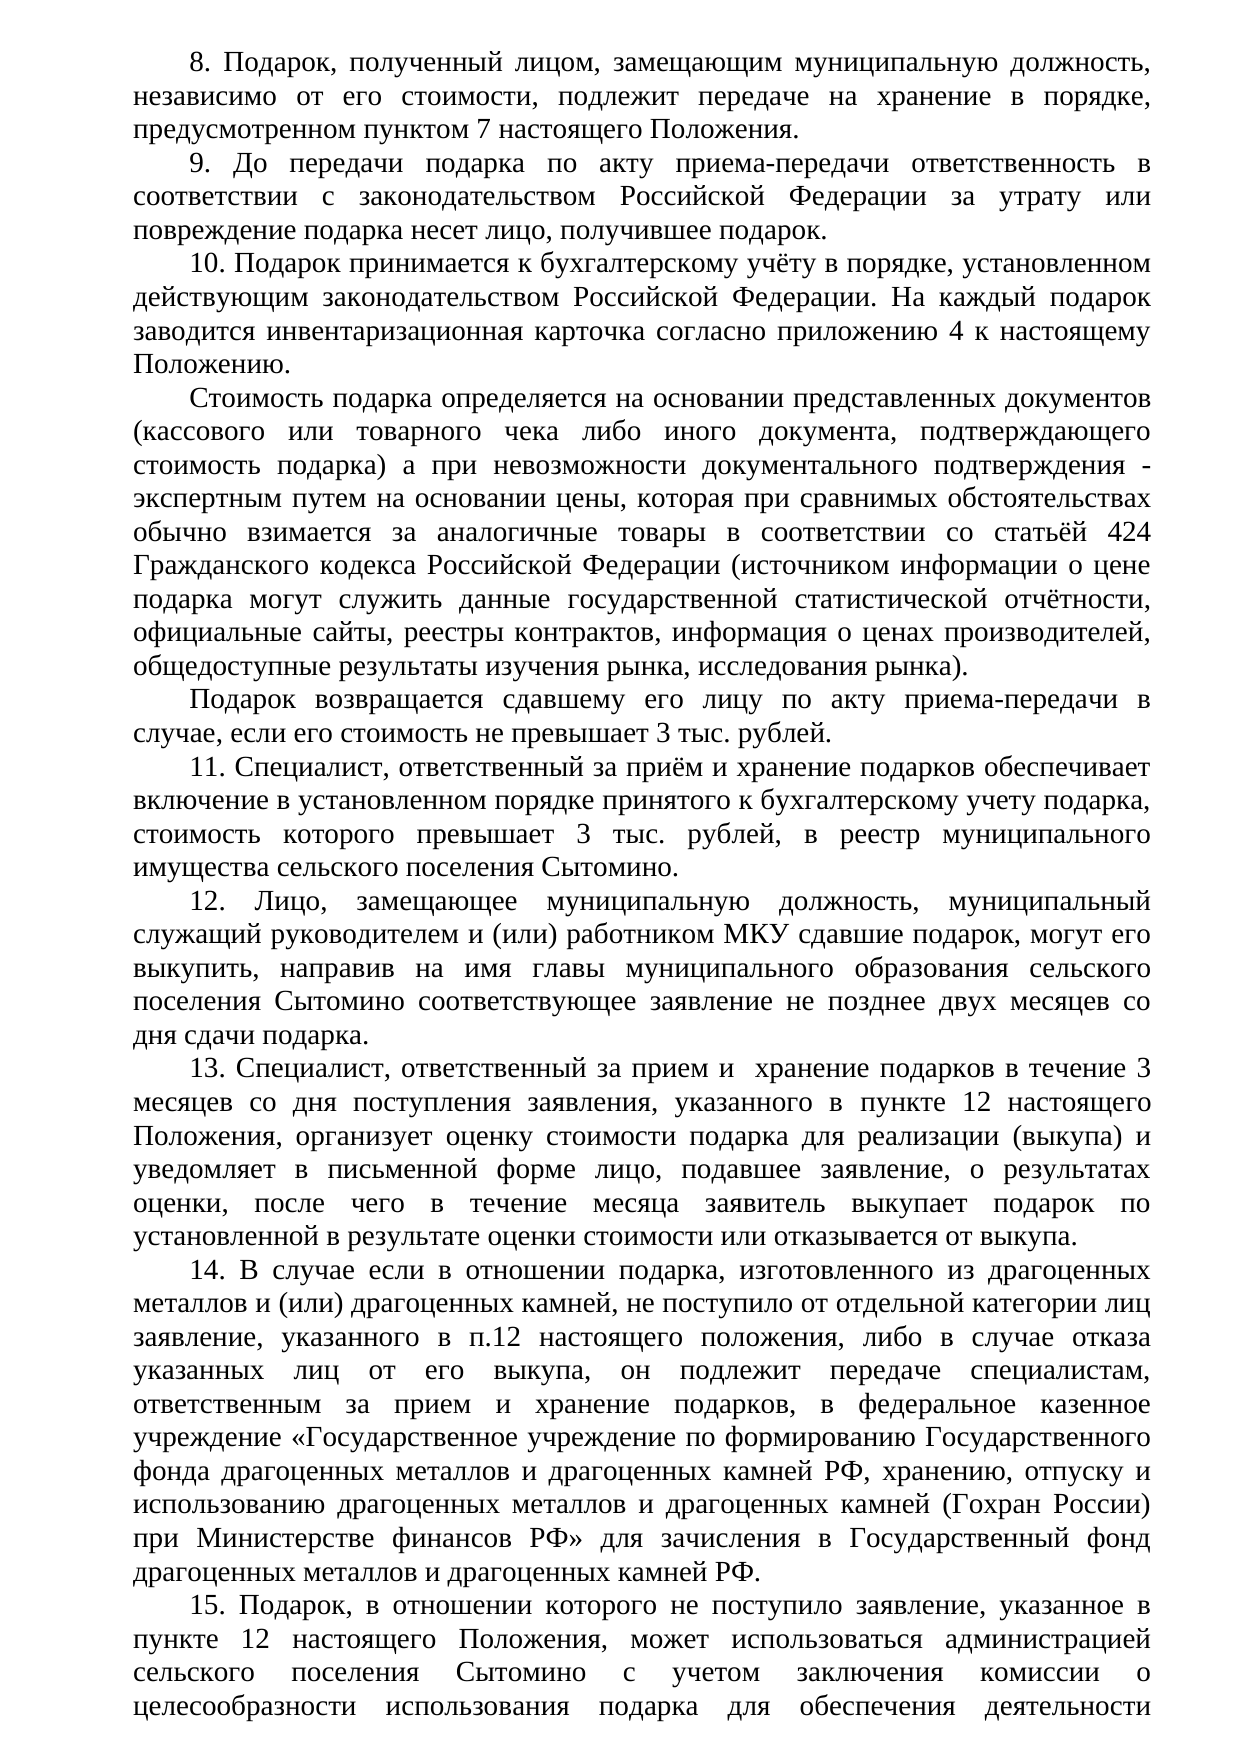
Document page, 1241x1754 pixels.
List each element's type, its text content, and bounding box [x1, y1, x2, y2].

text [133, 1587, 1152, 1721]
text 14. В случае если в отношении подарка, изготовленного из драгоценных металлов и (или) драгоценных камней, не поступило от отдельной категории лиц заявление, указанного в п.12 настоящего положения, либо в случае отказа указанных лиц от его выкупа, он подлежит передаче специалистам, ответственным за прием и хранение подарков, в федеральное казенное учреждение «Государственное учреждение по формированию Государственного фонда драгоценных металлов и драгоценных камней РФ, хранению, отпуску и использованию драгоценных металлов и драгоценных камней (Гохран России) при Министерстве финансов РФ» для зачисления в Государственный фонд драгоценных металлов и драгоценных камней РФ. [133, 1252, 1152, 1587]
text 10. Подарок принимается к бухгалтерскому учёту в порядке, установленном действующим законодательством Российской Федерации. На каждый подарок заводится инвентаризационная карточка согласно приложению 4 к настоящему Положению. [133, 246, 1152, 380]
text Стоимость подарка определяется на основании представленных документов (кассового или товарного чека либо иного документа, подтверждающего стоимость подарка) а при невозможности документального подтверждения - экспертным путем на основании цены, которая при сравнимых обстоятельствах обычно взимается за аналогичные товары в соответствии со статьёй 424 Гражданского кодекса Российской Федерации (источником информации о цене подарка могут служить данные государственной статистической отчётности, официальные сайты, реестры контрактов, информация о ценах производителей, общедоступные результаты изучения рынка, исследования рынка). [133, 380, 1152, 682]
text Подарок возвращается сдавшему его лицу по акту приема-передачи в случае, если его стоимость не превышает 3 тыс. рублей. [133, 682, 1152, 749]
text 12. Лицо, замещающее муниципальную должность, муниципальный служащий руководителем и (или) работником МКУ сдавшие подарок, могут его выкупить, направив на имя главы муниципального образования сельского поселения Сытомино соответствующее заявление не позднее двух месяцев со дня сдачи подарка. [133, 883, 1152, 1051]
text 8. Подарок, полученный лицом, замещающим муниципальную должность, независимо от его стоимости, подлежит передаче на хранение в порядке, предусмотренном пунктом 7 настоящего Положения. [133, 44, 1152, 145]
text 9. До передачи подарка по акту приема-передачи ответственность в соответствии с законодательством Российской Федерации за утрату или повреждение подарка несет лицо, получившее подарок. [133, 145, 1152, 246]
text 11. Специалист, ответственный за приём и хранение подарков обеспечивает включение в установленном порядке принятого к бухгалтерскому учету подарка, стоимость которого превышает 3 тыс. рублей, в реестр муниципального имущества сельского поселения Сытомино. [133, 749, 1152, 883]
text 13. Специалист, ответственный за прием и хранение подарков в течение 3 месяцев со дня поступления заявления, указанного в пункте 12 настоящего Положения, организует оценку стоимости подарка для реализации (выкупа) и уведомляет в письменной форме лицо, подавшее заявление, о результатах оценки, после чего в течение месяца заявитель выкупает подарок по установленной в результате оценки стоимости или отказывается от выкупа. [133, 1051, 1152, 1252]
